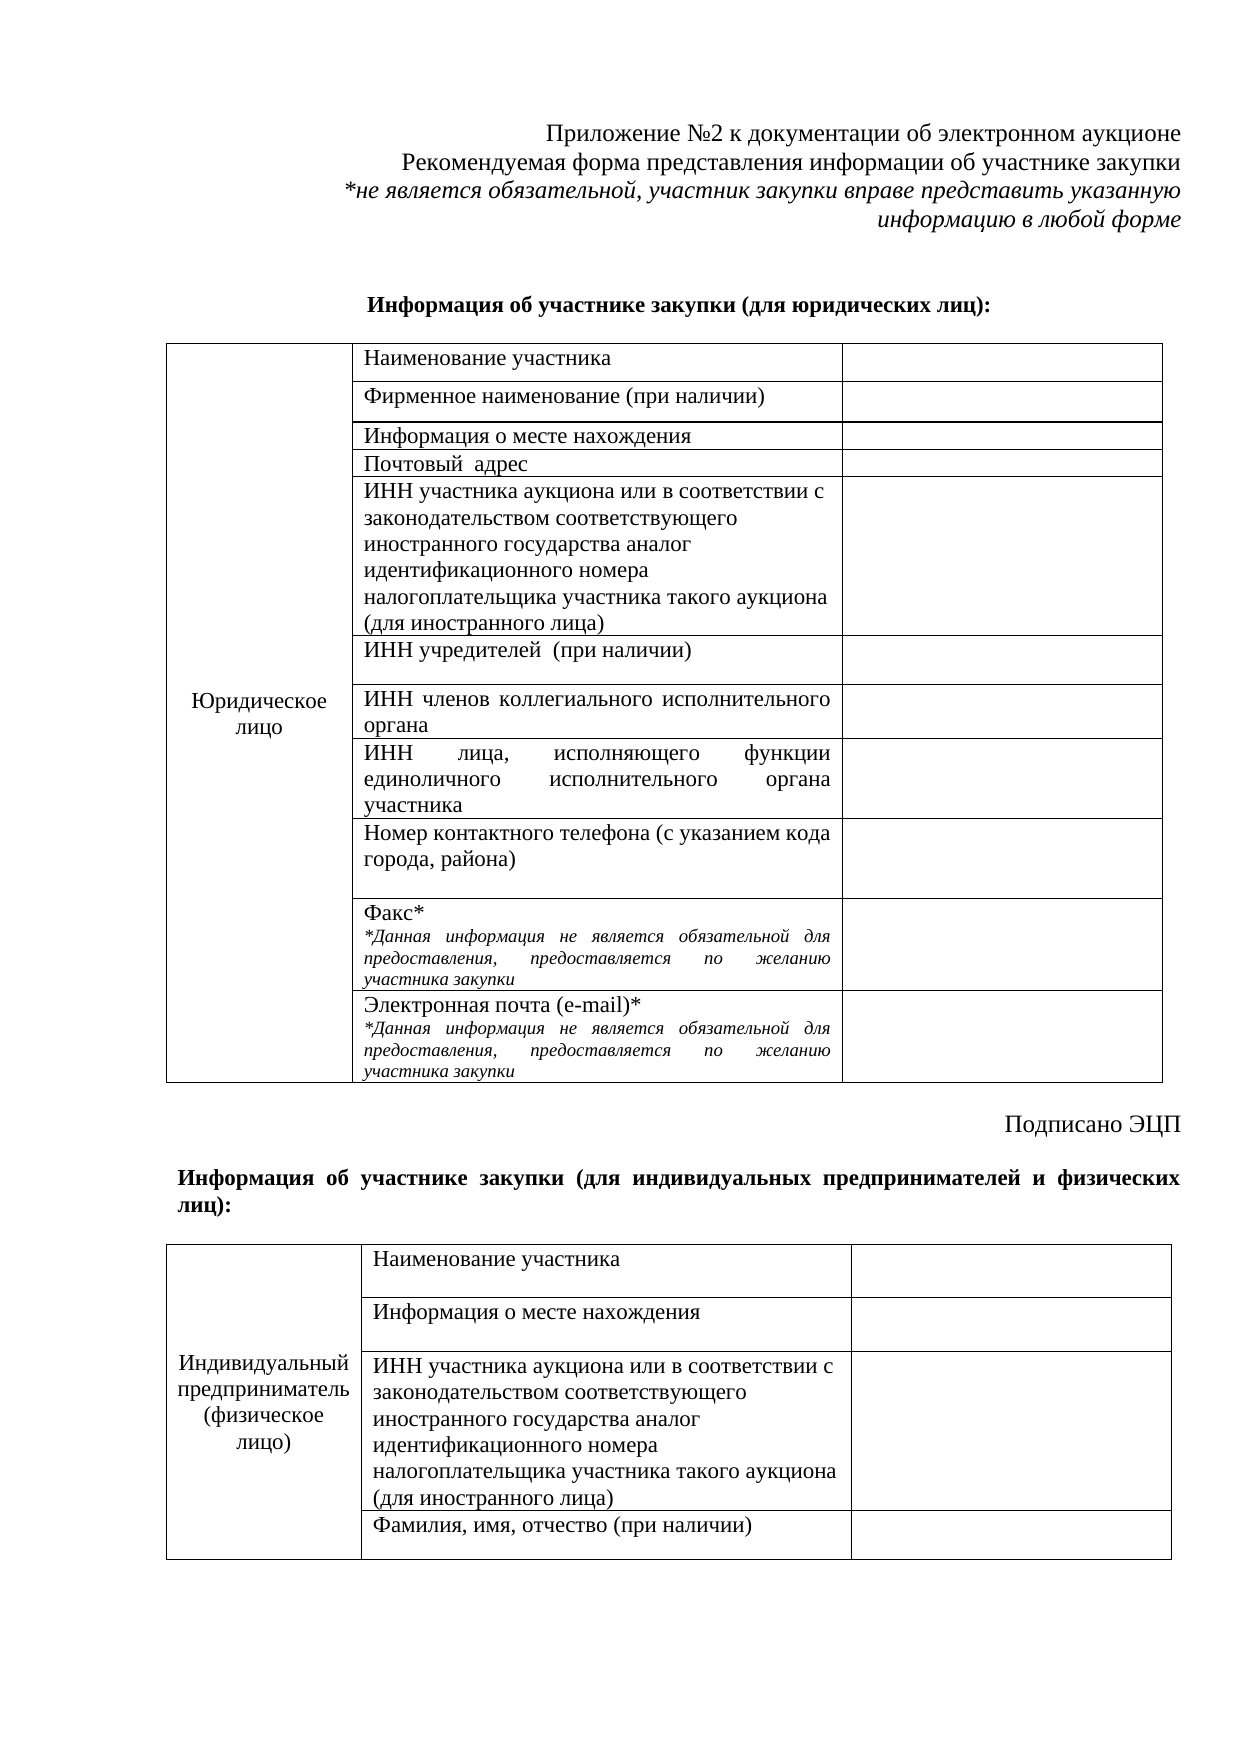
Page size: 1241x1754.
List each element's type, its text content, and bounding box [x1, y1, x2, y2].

table_cell ИНН участника аукциона или в соответствии с законодательством соответствующего иностранного государства аналог идентификационного номера налогоплательщика участника такого аукциона (для иностранного лица) [362, 1352, 851, 1510]
table_header [843, 344, 1162, 381]
text Информация об участнике закупки (для юридических лиц): [177, 291, 1181, 317]
table_cell Фирменное наименование (при наличии) [353, 382, 842, 421]
table_cell Информация о месте нахождения [353, 423, 842, 449]
table_cell [852, 1298, 1171, 1351]
table_cell Фамилия, имя, отчество (при наличии) [362, 1511, 851, 1559]
table_cell ИНН учредителей (при наличии) [353, 636, 842, 684]
table_cell ИНН членов коллегиального исполнительного органа [353, 685, 842, 738]
table_cell [852, 1352, 1171, 1510]
table_cell Почтовый адрес [353, 450, 842, 476]
table_cell [843, 477, 1162, 635]
table_cell ИНН участника аукциона или в соответствии с законодательством соответствующего иностранного государства аналог идентификационного номера налогоплательщика участника такого аукциона (для иностранного лица) [353, 477, 842, 635]
table_cell [843, 819, 1162, 898]
text Рекомендуемая форма представления информации об участнике закупки [177, 147, 1181, 176]
table_cell Информация о месте нахождения [362, 1298, 851, 1351]
table_cell [843, 685, 1162, 738]
table_cell [843, 450, 1162, 476]
table_cell [843, 423, 1162, 449]
table_header Наименование участника [353, 344, 842, 381]
text Подписано ЭЦП [177, 1109, 1181, 1138]
table_cell [843, 991, 1162, 1082]
table_cell [843, 739, 1162, 818]
table_header [852, 1245, 1171, 1297]
table_cell [852, 1511, 1171, 1559]
table_cell ИНН лица, исполняющего функции единоличного исполнительного органа участника [353, 739, 842, 818]
table_cell Электронная почта (e-mail)* *Данная информация не является обязательной для предоставления, предоставляется по желанию участника закупки [353, 991, 842, 1082]
table_cell Номер контактного телефона (с указанием кода города, района) [353, 819, 842, 898]
table_header Наименование участника [362, 1245, 851, 1297]
table_cell [843, 899, 1162, 990]
table_header Индивидуальный предприниматель (физическое лицо) [167, 1245, 361, 1559]
table_header Юридическое лицо [167, 344, 352, 1082]
text *не является обязательной, участник закупки вправе представить указанную информацию в любой форме [177, 176, 1181, 233]
table_cell Факс* *Данная информация не является обязательной для предоставления, предоставляется по желанию участника закупки [353, 899, 842, 990]
table_cell [843, 636, 1162, 684]
table_cell [843, 382, 1162, 421]
text Информация об участнике закупки (для индивидуальных предпринимателей и физических лиц): [177, 1164, 1181, 1217]
text Приложение №2 к документации об электронном аукционе [177, 118, 1181, 147]
